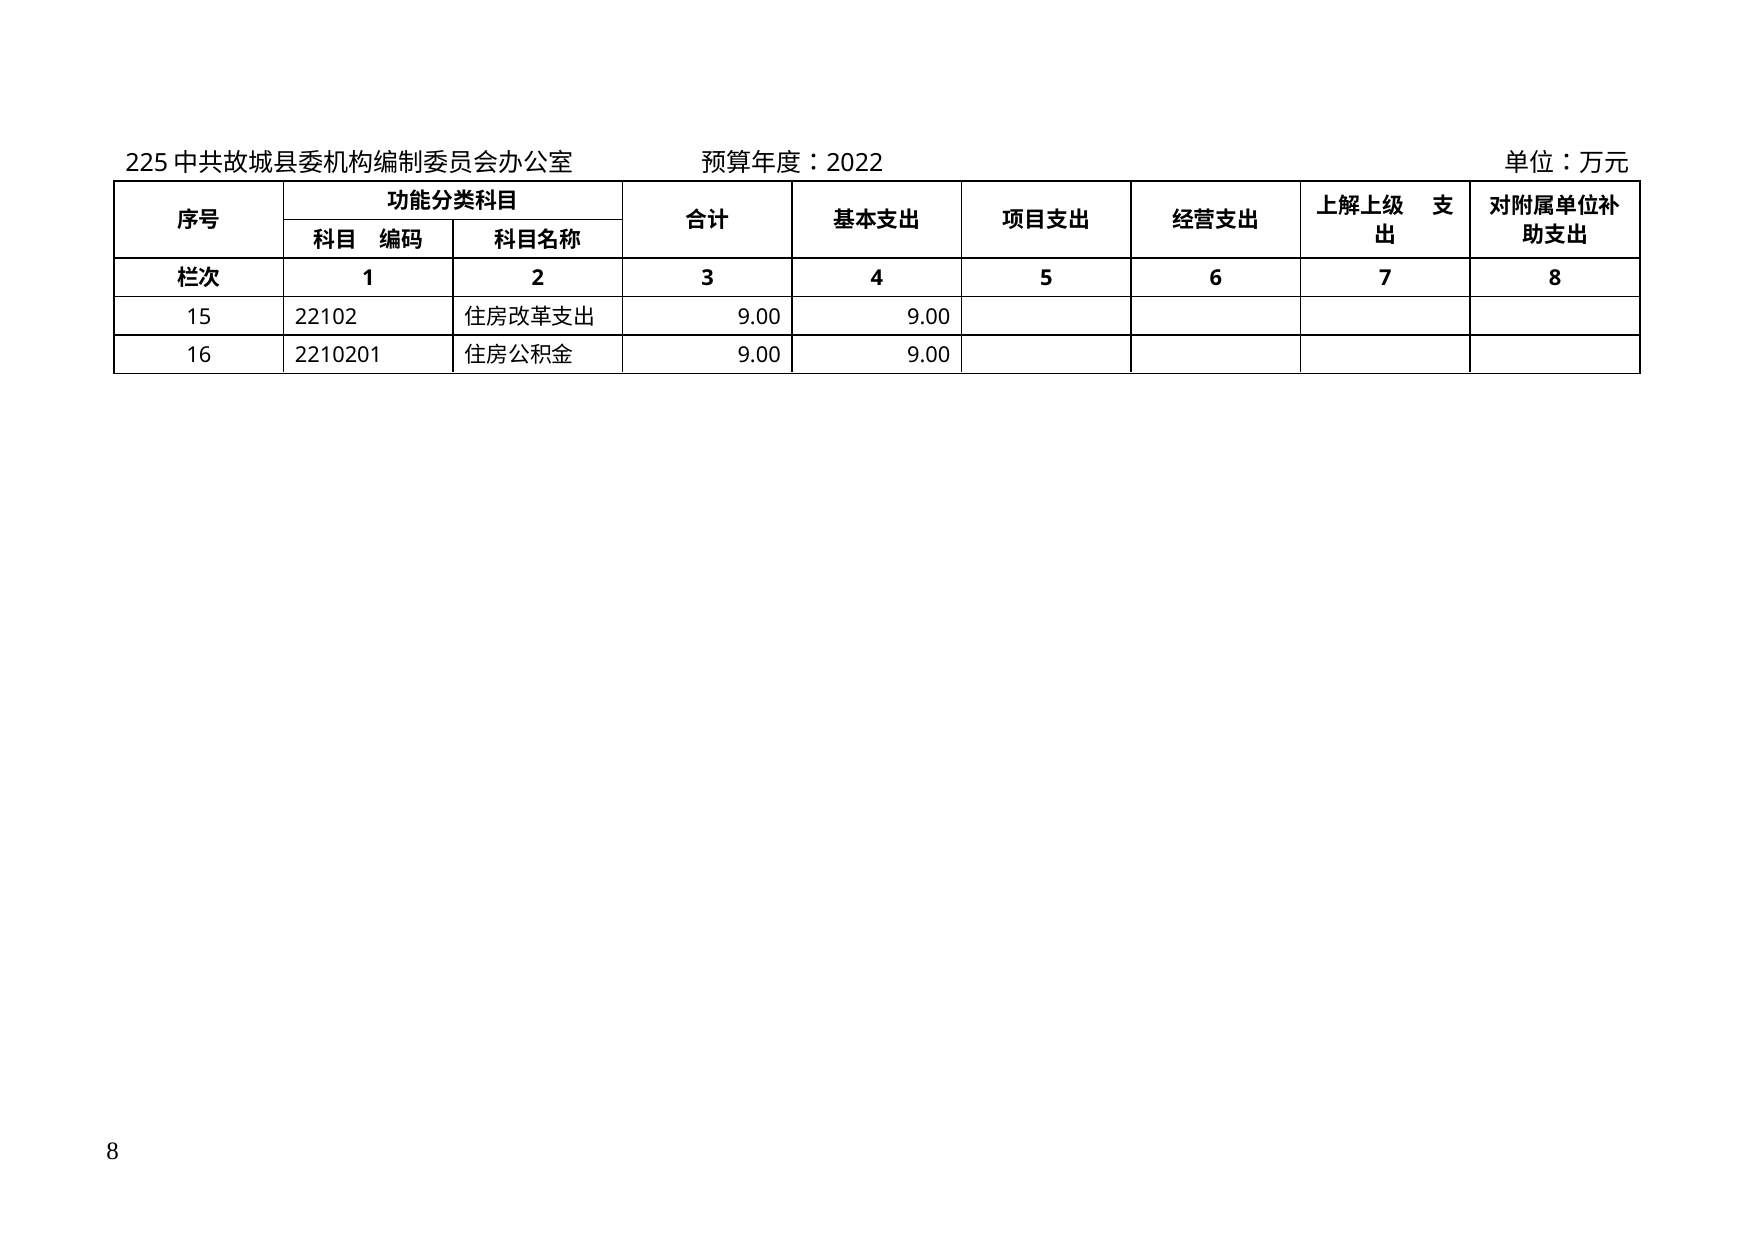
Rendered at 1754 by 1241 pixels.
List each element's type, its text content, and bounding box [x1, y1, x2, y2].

table_cell 2210201 [284, 336, 452, 372]
table_cell 项目支出 [962, 182, 1130, 257]
table_cell 上解上级 支出 [1301, 182, 1469, 257]
table_cell 经营支出 [1132, 182, 1300, 257]
table_cell 16 [115, 336, 283, 372]
table_header 预算年度：2022 [623, 143, 961, 180]
table_cell [1301, 336, 1469, 372]
table_cell 栏次 [115, 259, 283, 296]
table_cell [1471, 297, 1639, 334]
table_cell [962, 297, 1130, 334]
table_cell 9.00 [793, 336, 961, 372]
table_header 225中共故城县委机构编制委员会办公室 [115, 143, 622, 180]
table_cell 9.00 [793, 297, 961, 334]
table_header 单位：万元 [962, 143, 1639, 180]
table_cell 序号 [115, 182, 283, 257]
table_cell 合计 [623, 182, 791, 257]
table_cell 9.00 [623, 297, 791, 334]
table_cell 2 [454, 259, 622, 296]
table_cell [1132, 297, 1300, 334]
table_cell 对附属单位补助支出 [1471, 182, 1639, 257]
table_cell 4 [793, 259, 961, 296]
table_cell [1132, 336, 1300, 372]
table_cell 住房改革支出 [454, 297, 622, 334]
table_cell 9.00 [623, 336, 791, 372]
table_cell 3 [623, 259, 791, 296]
table_cell [962, 336, 1130, 372]
table_cell 科目名称 [454, 220, 622, 257]
table_cell 1 [284, 259, 452, 296]
table_cell [1471, 336, 1639, 372]
table_cell 住房公积金 [454, 336, 622, 372]
table_cell 5 [962, 259, 1130, 296]
table_cell 功能分类科目 [284, 182, 622, 219]
table_cell 6 [1132, 259, 1300, 296]
table_cell 基本支出 [793, 182, 961, 257]
table_cell 科目 编码 [284, 220, 452, 257]
table_cell 7 [1301, 259, 1469, 296]
table_cell 22102 [284, 297, 452, 334]
table_cell 8 [1471, 259, 1639, 296]
table_cell [1301, 297, 1469, 334]
table_cell 15 [115, 297, 283, 334]
